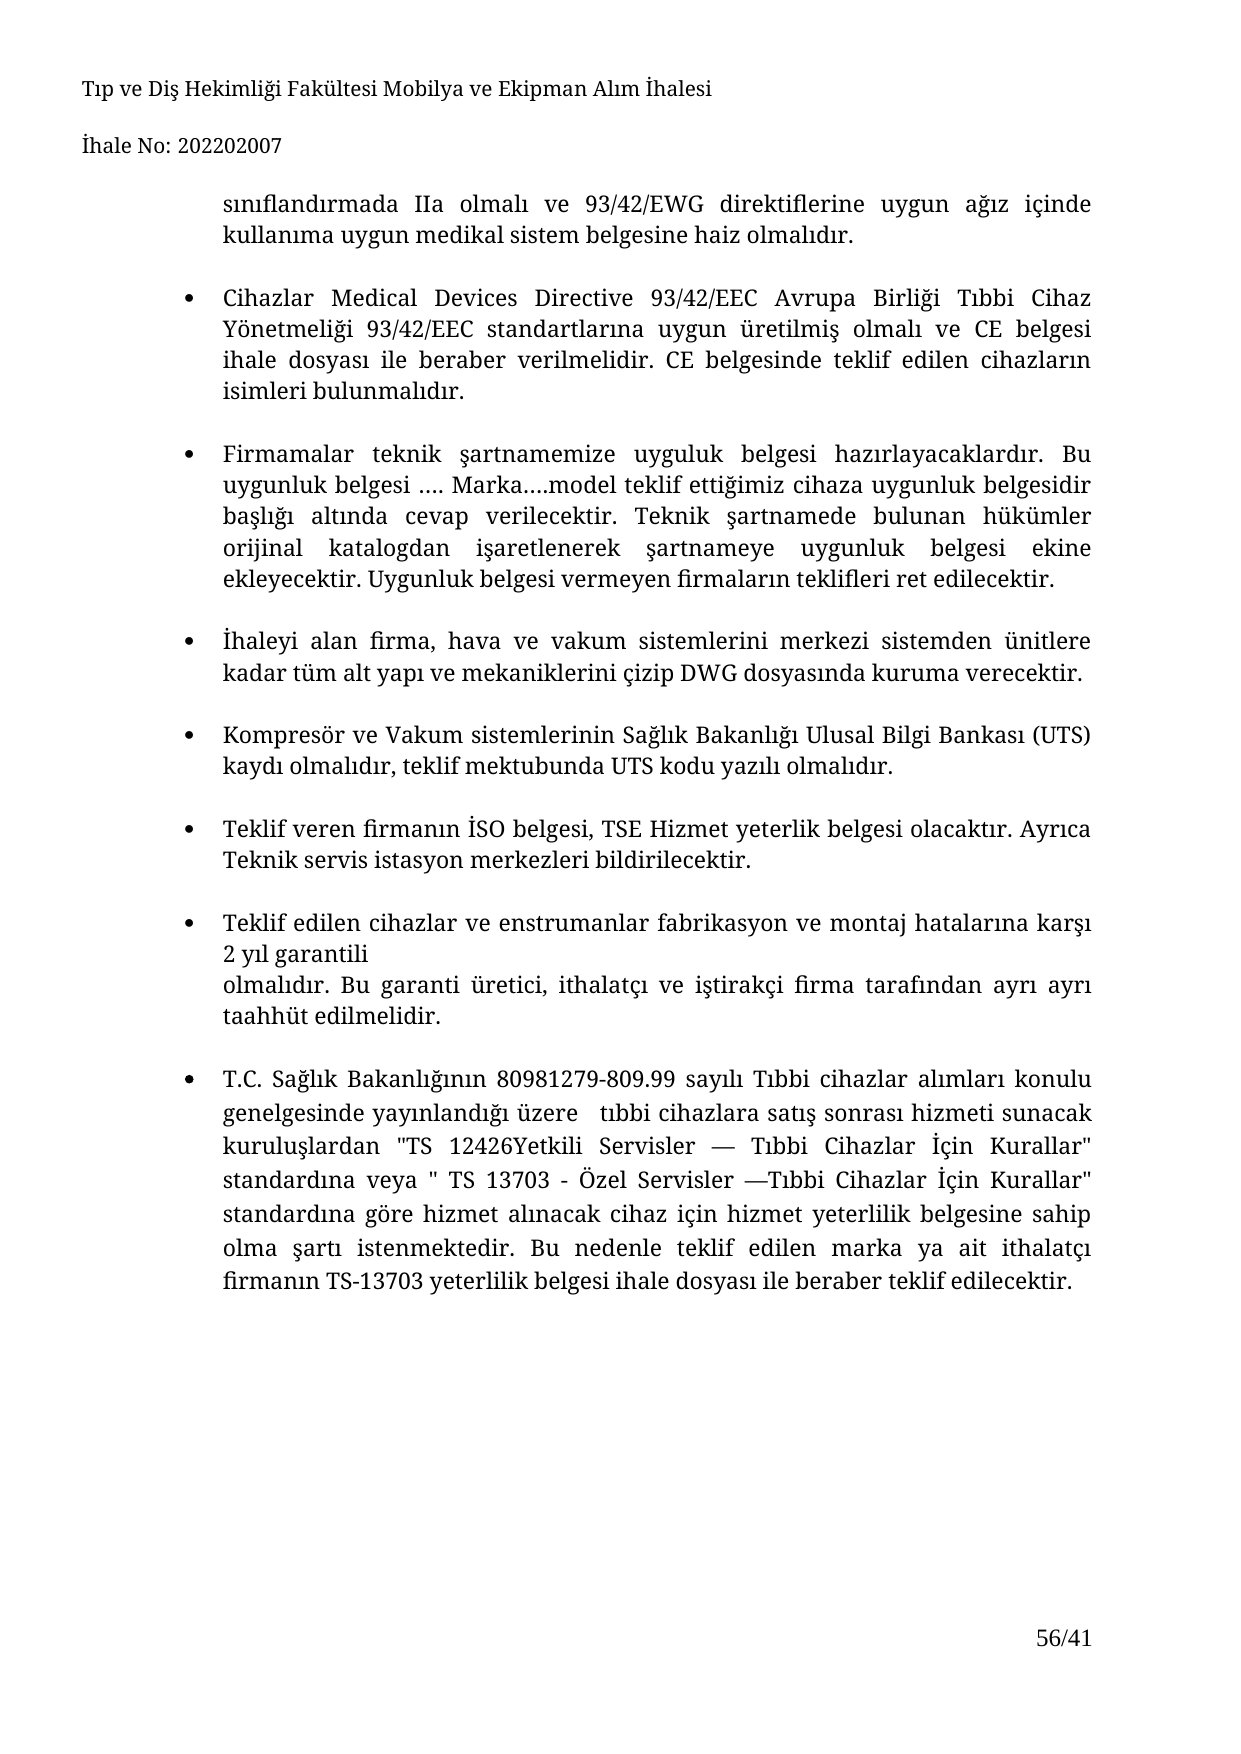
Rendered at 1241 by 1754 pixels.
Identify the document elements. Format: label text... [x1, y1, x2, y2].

list Teklif edilen cihazlar ve enstrumanlar fabrikasyon ve montaj hatalarına karşı 2 yıl garantili [185, 907, 1093, 969]
list Cihazlar Medical Devices Directive 93/42/EEC Avrupa Birliği Tıbbi Cihaz Yönetmeliği 93/42/EEC standartlarına uygun üretilmiş olmalı ve CE belgesi ihale dosyası ile beraber verilmelidir. CE belgesinde teklif edilen cihazların isimleri bulunmalıdır. [185, 282, 1093, 407]
list İhaleyi alan firma, hava ve vakum sistemlerini merkezi sistemden ünitlere kadar tüm alt yapı ve mekaniklerini çizip DWG dosyasında kuruma verecektir. [185, 625, 1093, 688]
list Teklif veren firmanın İSO belgesi, TSE Hizmet yeterlik belgesi olacaktır. Ayrıca Teknik servis istasyon merkezleri bildirilecektir. [185, 813, 1093, 875]
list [185, 188, 1093, 250]
list Firmamalar teknik şartnamemize uyguluk belgesi hazırlayacaklardır. Bu uygunluk belgesi …. Marka….model teklif ettiğimiz cihaza uygunluk belgesidir başlığı altında cevap verilecektir. Teknik şartnamede bulunan hükümler orijinal katalogdan işaretlenerek şartnameye uygunluk belgesi ekine ekleyecektir. Uygunluk belgesi vermeyen firmaların teklifleri ret edilecektir. [185, 438, 1093, 594]
list T.C. Sağlık Bakanlığının 80981279-809.99 sayılı Tıbbi cihazlar alımları konulu genelgesinde yayınlandığı üzere tıbbi cihazlara satış sonrası hizmeti sunacak kuruluşlardan "TS 12426Yetkili Servisler — Tıbbi Cihazlar İçin Kurallar" standardına veya " TS 13703 - Özel Servisler —Tıbbi Cihazlar İçin Kurallar" standardına göre hizmet alınacak cihaz için hizmet yeterlilik belgesine sahip olma şartı istenmektedir. Bu nedenle teklif edilen marka ya ait ithalatçı firmanın TS-13703 yeterlilik belgesi ihale dosyası ile beraber teklif edilecektir. [185, 1063, 1093, 1297]
list Kompresör ve Vakum sistemlerinin Sağlık Bakanlığı Ulusal Bilgi Bankası (UTS) kaydı olmalıdır, teklif mektubunda UTS kodu yazılı olmalıdır. [185, 719, 1093, 782]
text olmalıdır. Bu garanti üretici, ithalatçı ve iştirakçi firma tarafından ayrı ayrı taahhüt edilmelidir. [223, 969, 1093, 1032]
